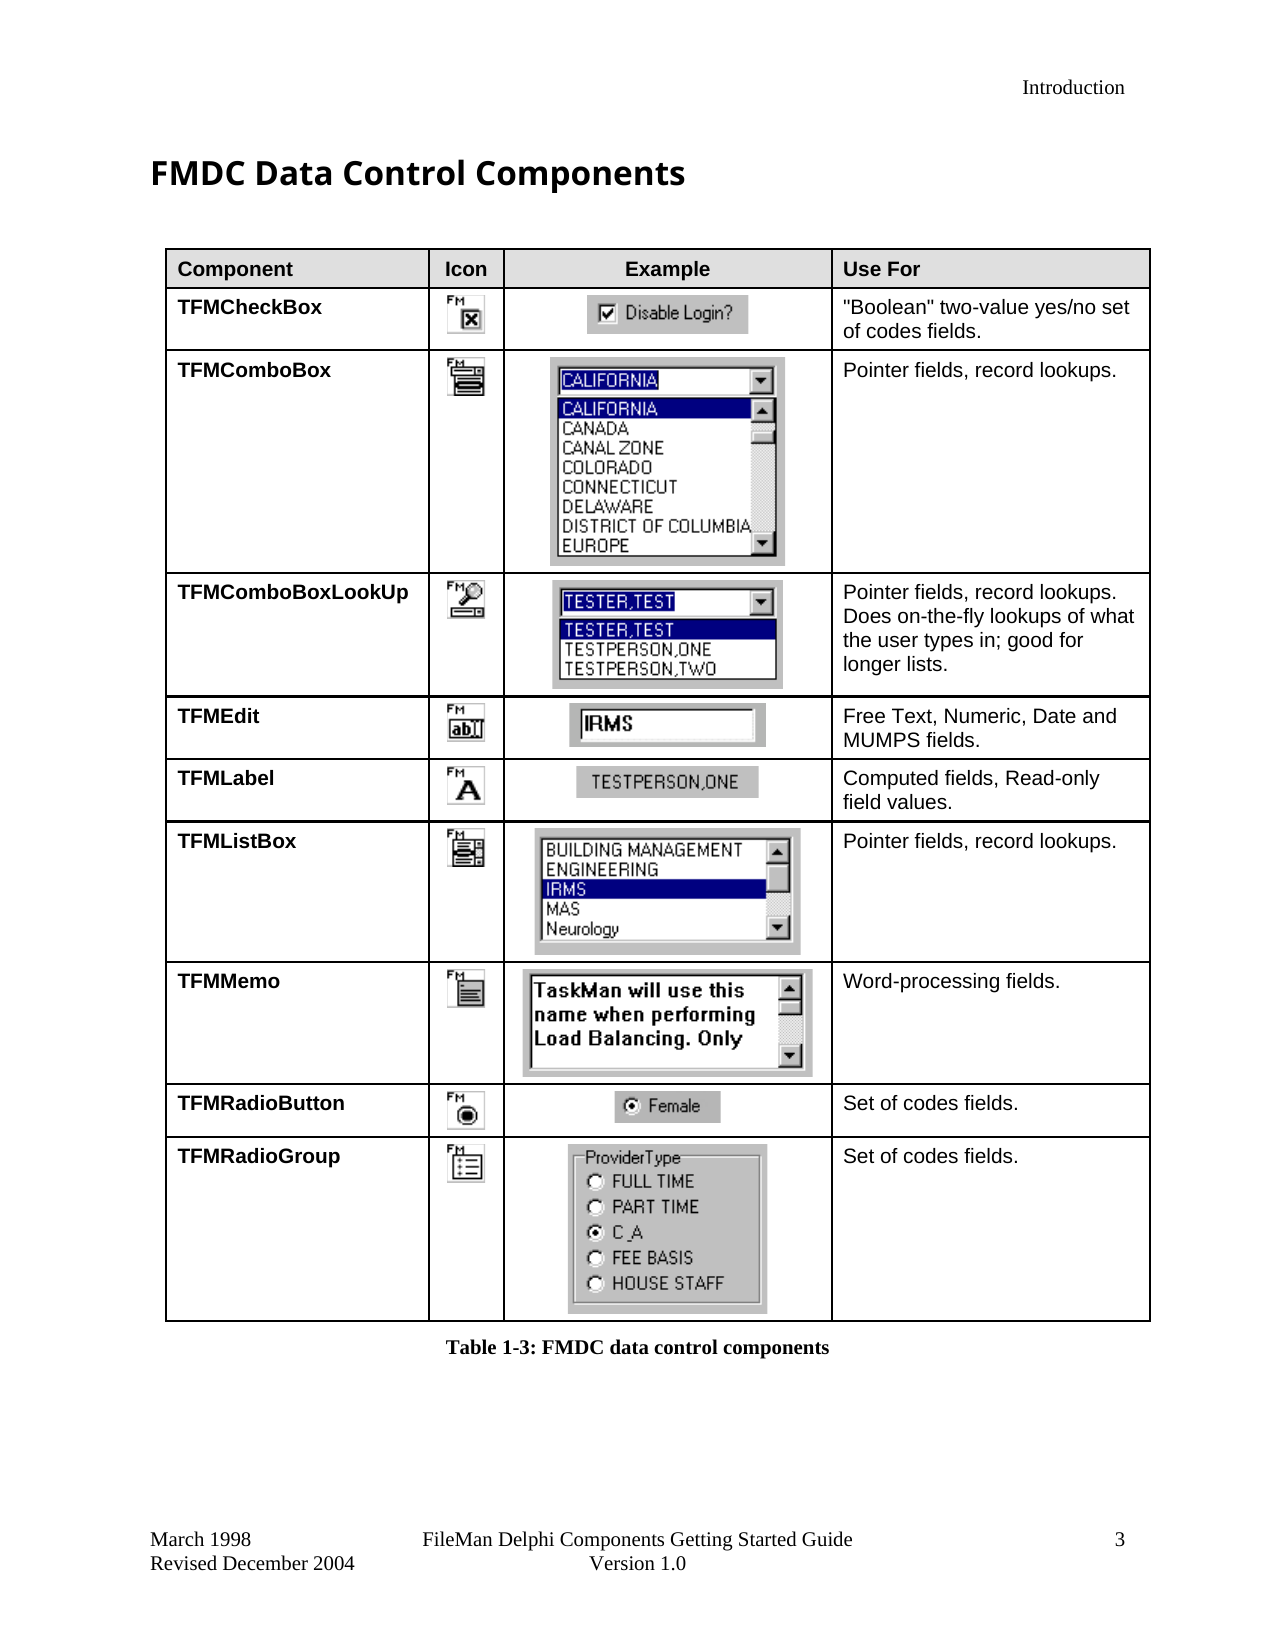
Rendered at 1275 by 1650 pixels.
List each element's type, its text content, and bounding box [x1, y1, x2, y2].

picture [447, 357, 486, 396]
table_cell TFMMemo [167, 963, 428, 1083]
table_cell Pointer fields, record lookups. [833, 351, 1149, 572]
table_cell TFMComboBox [167, 351, 428, 572]
picture [447, 1144, 486, 1183]
picture [569, 703, 766, 747]
table_cell TFMLabel [167, 760, 428, 820]
table_cell [430, 289, 503, 349]
table_cell [430, 351, 503, 572]
table_cell Free Text, Numeric, Date and MUMPS fields. [833, 698, 1149, 758]
table_cell [505, 574, 831, 695]
table_cell [430, 1085, 503, 1136]
table_cell TFMComboBoxLookUp [167, 574, 428, 695]
picture [534, 828, 801, 955]
table_cell [505, 698, 831, 758]
table_cell Word-processing fields. [833, 963, 1149, 1083]
picture [614, 1091, 721, 1123]
table_cell [430, 1138, 503, 1320]
table_cell TFMListBox [167, 823, 428, 961]
table_cell [505, 1138, 831, 1320]
picture [576, 766, 759, 798]
picture [447, 1091, 486, 1130]
table_cell [430, 760, 503, 820]
table_cell [505, 289, 831, 349]
table_cell "Boolean" two-value yes/no set of codes fields. [833, 289, 1149, 349]
picture [447, 295, 486, 334]
picture [567, 1144, 768, 1314]
table_cell [430, 963, 503, 1083]
table_cell [505, 760, 831, 820]
table_cell TFMCheckBox [167, 289, 428, 349]
table_cell [505, 823, 831, 961]
subtitle FMDC Data Control Components [150, 150, 1125, 195]
table_cell [430, 823, 503, 961]
table_cell TFMRadioButton [167, 1085, 428, 1136]
picture [447, 766, 486, 805]
picture [587, 295, 749, 334]
picture [550, 357, 786, 566]
table_cell [430, 698, 503, 758]
table_cell Computed fields, Read-only field values. [833, 760, 1149, 820]
table_cell [505, 351, 831, 572]
table_header Example [505, 250, 831, 287]
table_header Icon [430, 250, 503, 287]
picture [522, 969, 813, 1077]
table_cell Set of codes fields. [833, 1138, 1149, 1320]
picture [447, 828, 486, 867]
table_cell [505, 1085, 831, 1136]
picture [447, 703, 486, 742]
table_cell Set of codes fields. [833, 1085, 1149, 1136]
table_cell TFMRadioGroup [167, 1138, 428, 1320]
table_cell TFMEdit [167, 698, 428, 758]
table_cell Pointer fields, record lookups. Does on-the-fly lookups of what the user types in; good for longer lists. [833, 574, 1149, 695]
text Table 1-3: FMDC data control components [150, 1335, 1125, 1359]
table_header Component [167, 250, 428, 287]
picture [552, 580, 783, 689]
table_header Use For [833, 250, 1149, 287]
table_cell [505, 963, 831, 1083]
picture [447, 580, 486, 619]
picture [447, 969, 486, 1008]
table_cell [430, 574, 503, 695]
table_cell Pointer fields, record lookups. [833, 823, 1149, 961]
